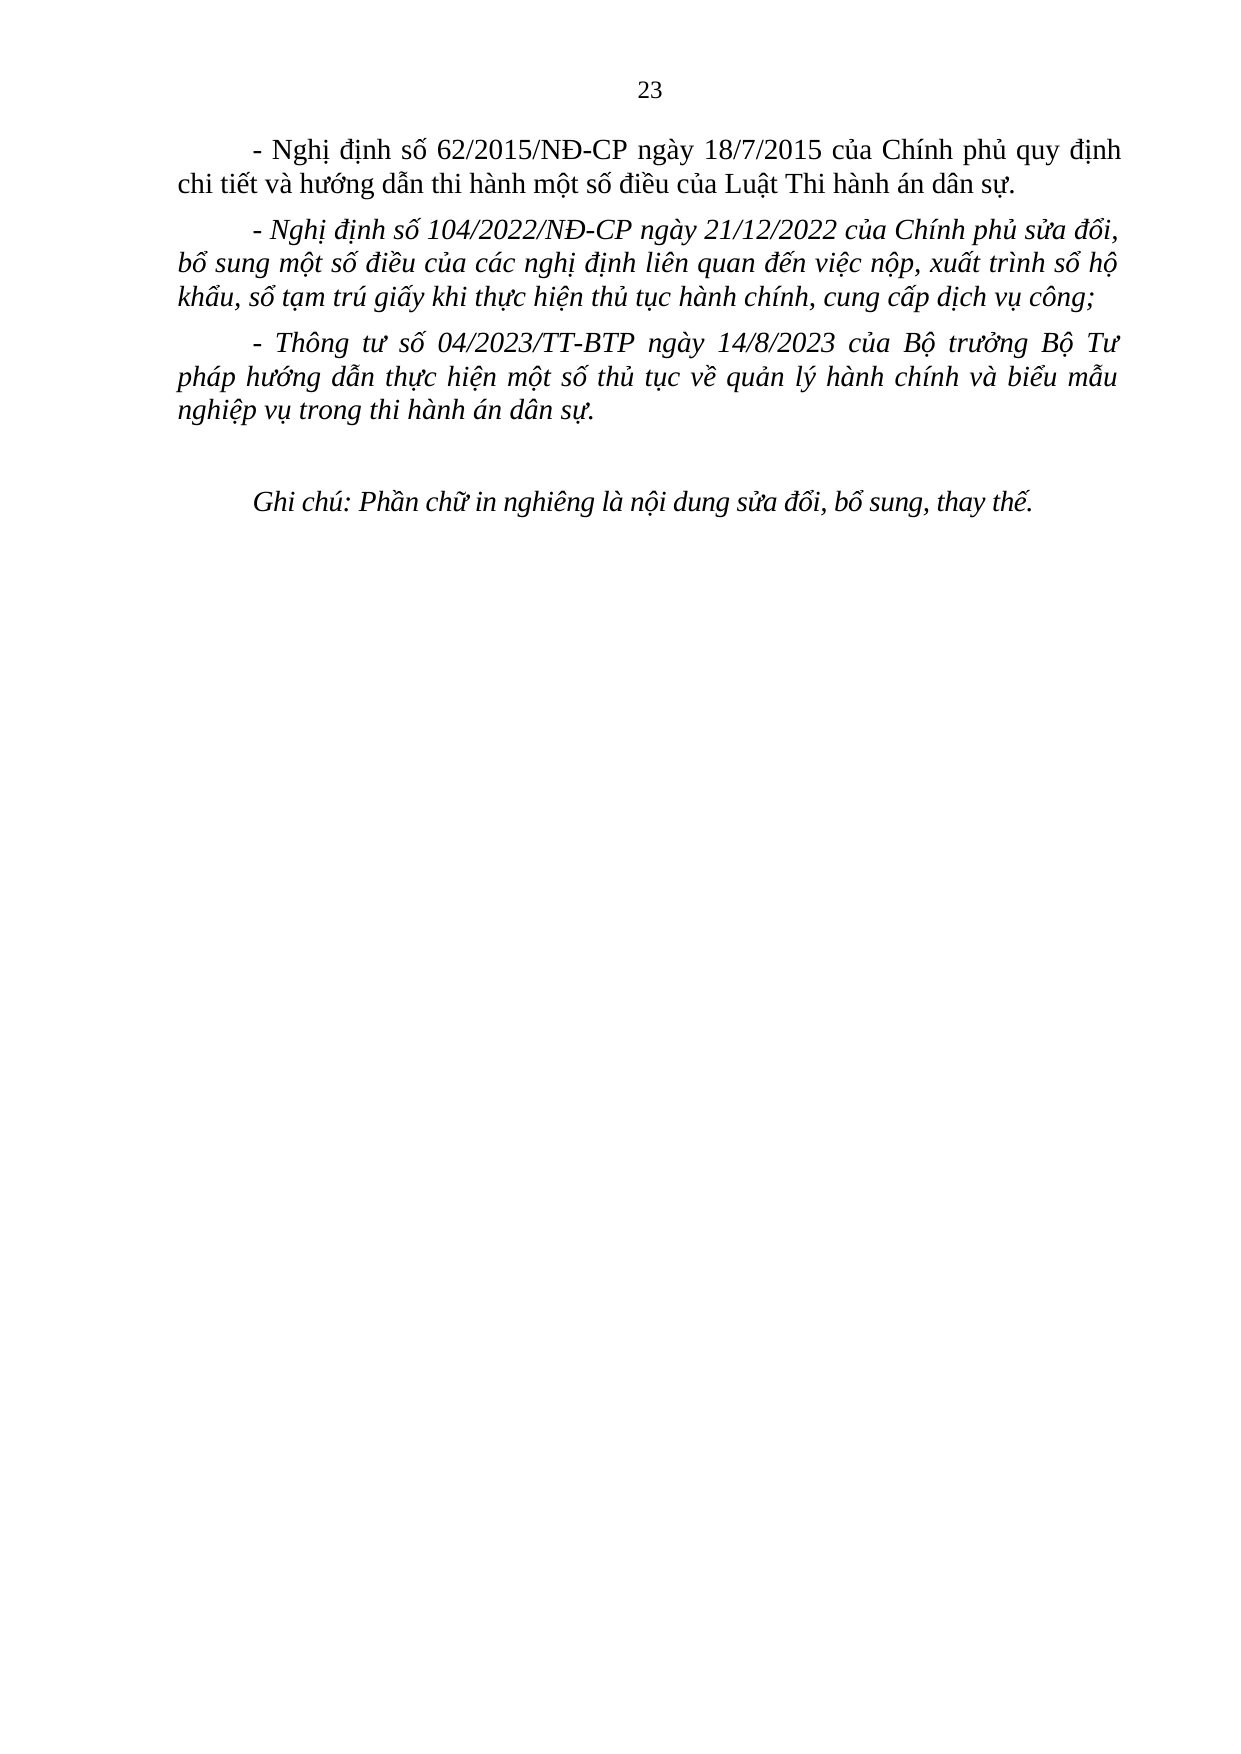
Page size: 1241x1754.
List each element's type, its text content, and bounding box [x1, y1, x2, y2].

text - Nghị định số 62/2015/NĐ-CP ngày 18/7/2015 của Chính phủ quy định chi tiết và hướng dẫn thi hành một số điều của Luật Thi hành án dân sự. [177, 132, 1122, 199]
text - Thông tư số 04/2023/TT-BTP ngày 14/8/2023 của Bộ trưởng Bộ Tư pháp hướng dẫn thực hiện một số thủ tục về quản lý hành chính và biểu mẫu nghiệp vụ trong thi hành án dân sự. [177, 325, 1122, 426]
text - Nghị định số 104/2022/NĐ-CP ngày 21/12/2022 của Chính phủ sửa đổi, bổ sung một số điều của các nghị định liên quan đến việc nộp, xuất trình sổ hộ khẩu, sổ tạm trú giấy khi thực hiện thủ tục hành chính, cung cấp dịch vụ công; [177, 212, 1122, 313]
text Ghi chú: Phần chữ in nghiêng là nội dung sửa đổi, bổ sung, thay thế. [177, 484, 1122, 518]
